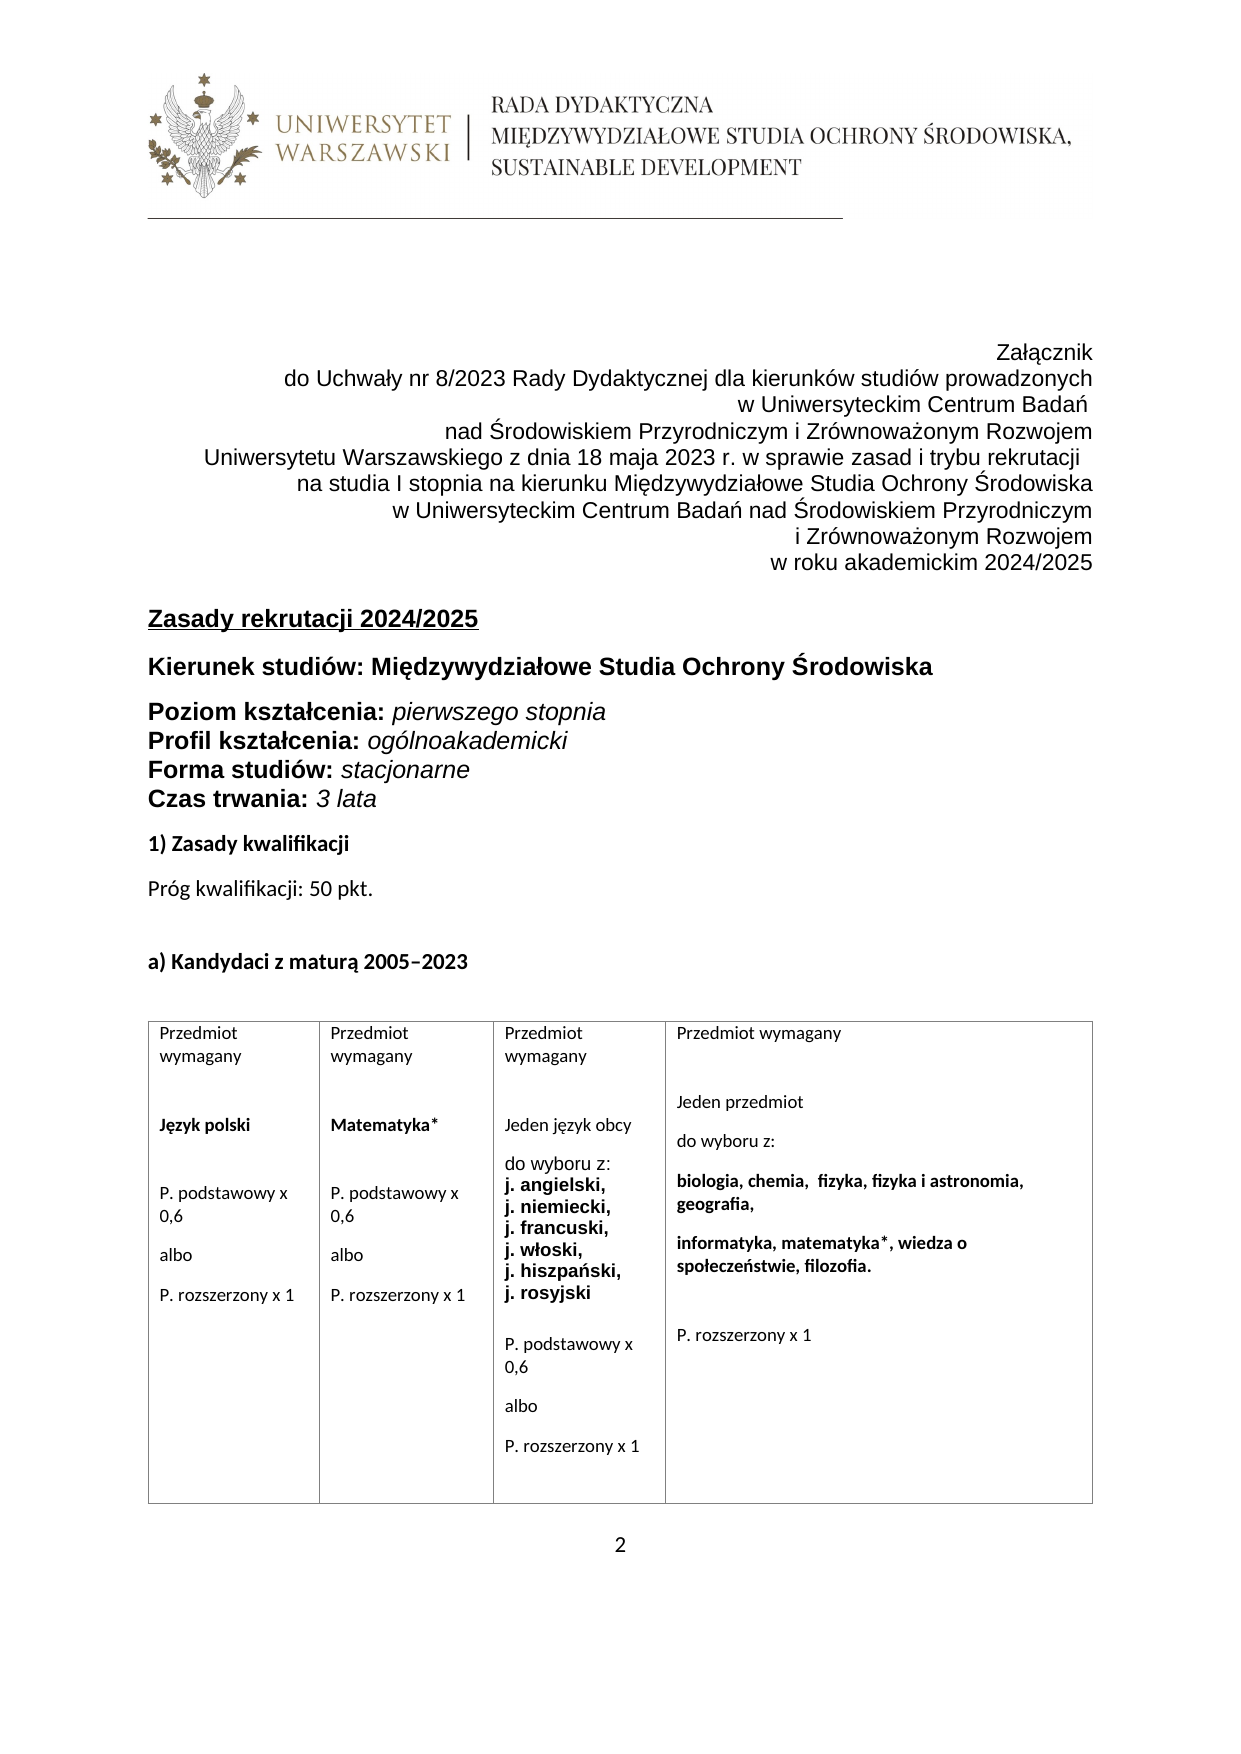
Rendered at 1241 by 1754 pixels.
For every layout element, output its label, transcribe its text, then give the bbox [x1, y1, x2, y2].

text w Uniwersyteckim Centrum Badań [664, 391, 1093, 418]
text Poziom kształcenia: pierwszego stopnia [148, 697, 1093, 726]
text Czas trwania: 3 lata [148, 783, 1093, 812]
text do Uchwały nr 8/2023 Rady Dydaktycznej dla kierunków studiów prowadzonych [148, 365, 1093, 391]
table_header Przedmiot wymagany Język polski P. podstawowy x 0,6 albo P. rozszerzony x 1 [149, 1022, 319, 1502]
table_header Przedmiot wymagany Matematyka* P. podstawowy x 0,6 albo P. rozszerzony x 1 [320, 1022, 493, 1502]
text Próg kwalifikacji: 50 pkt. [148, 874, 1093, 902]
text Zasady rekrutacji 2024/2025 [148, 604, 1093, 632]
text Załącznik [148, 338, 1093, 365]
text nad Środowiskiem Przyrodniczym i Zrównoważonym Rozwojem [148, 418, 1093, 444]
text Forma studiów: stacjonarne [148, 755, 1093, 783]
text Uniwersytetu Warszawskiego z dnia 18 maja 2023 r. w sprawie zasad i trybu rekrutacji na studia I stopnia na kierunku Międzywydziałowe Studia Ochrony Środowiska w Uniwersyteckim Centrum Badań nad Środowiskiem Przyrodniczym [148, 444, 1093, 523]
picture [147, 73, 1093, 219]
table_header Przedmiot wymagany Jeden przedmiot do wyboru z: biologia, chemia, fizyka, fizyka i astronomia, geografia, informatyka, matematyka*, wiedza o społeczeństwie, filozofia. P. rozszerzony x 1 [666, 1022, 1092, 1502]
table_header Przedmiot wymagany Jeden język obcy do wyboru z: j. angielski, j. niemiecki, j. francuski, j. włoski, j. hiszpański, j. rosyjski P. podstawowy x 0,6 albo P. rozszerzony x 1 [494, 1022, 665, 1502]
text w roku akademickim 2024/2025 [148, 549, 1093, 576]
text Profil kształcenia: ogólnoakademicki [148, 726, 1093, 755]
text Kierunek studiów: Międzywydziałowe Studia Ochrony Środowiska [148, 651, 1093, 681]
text 1) Zasady kwalifikacji [148, 829, 1093, 857]
text a) Kandydaci z maturą 2005–2023 [148, 947, 1093, 975]
text i Zrównoważonym Rozwojem [148, 523, 1093, 549]
